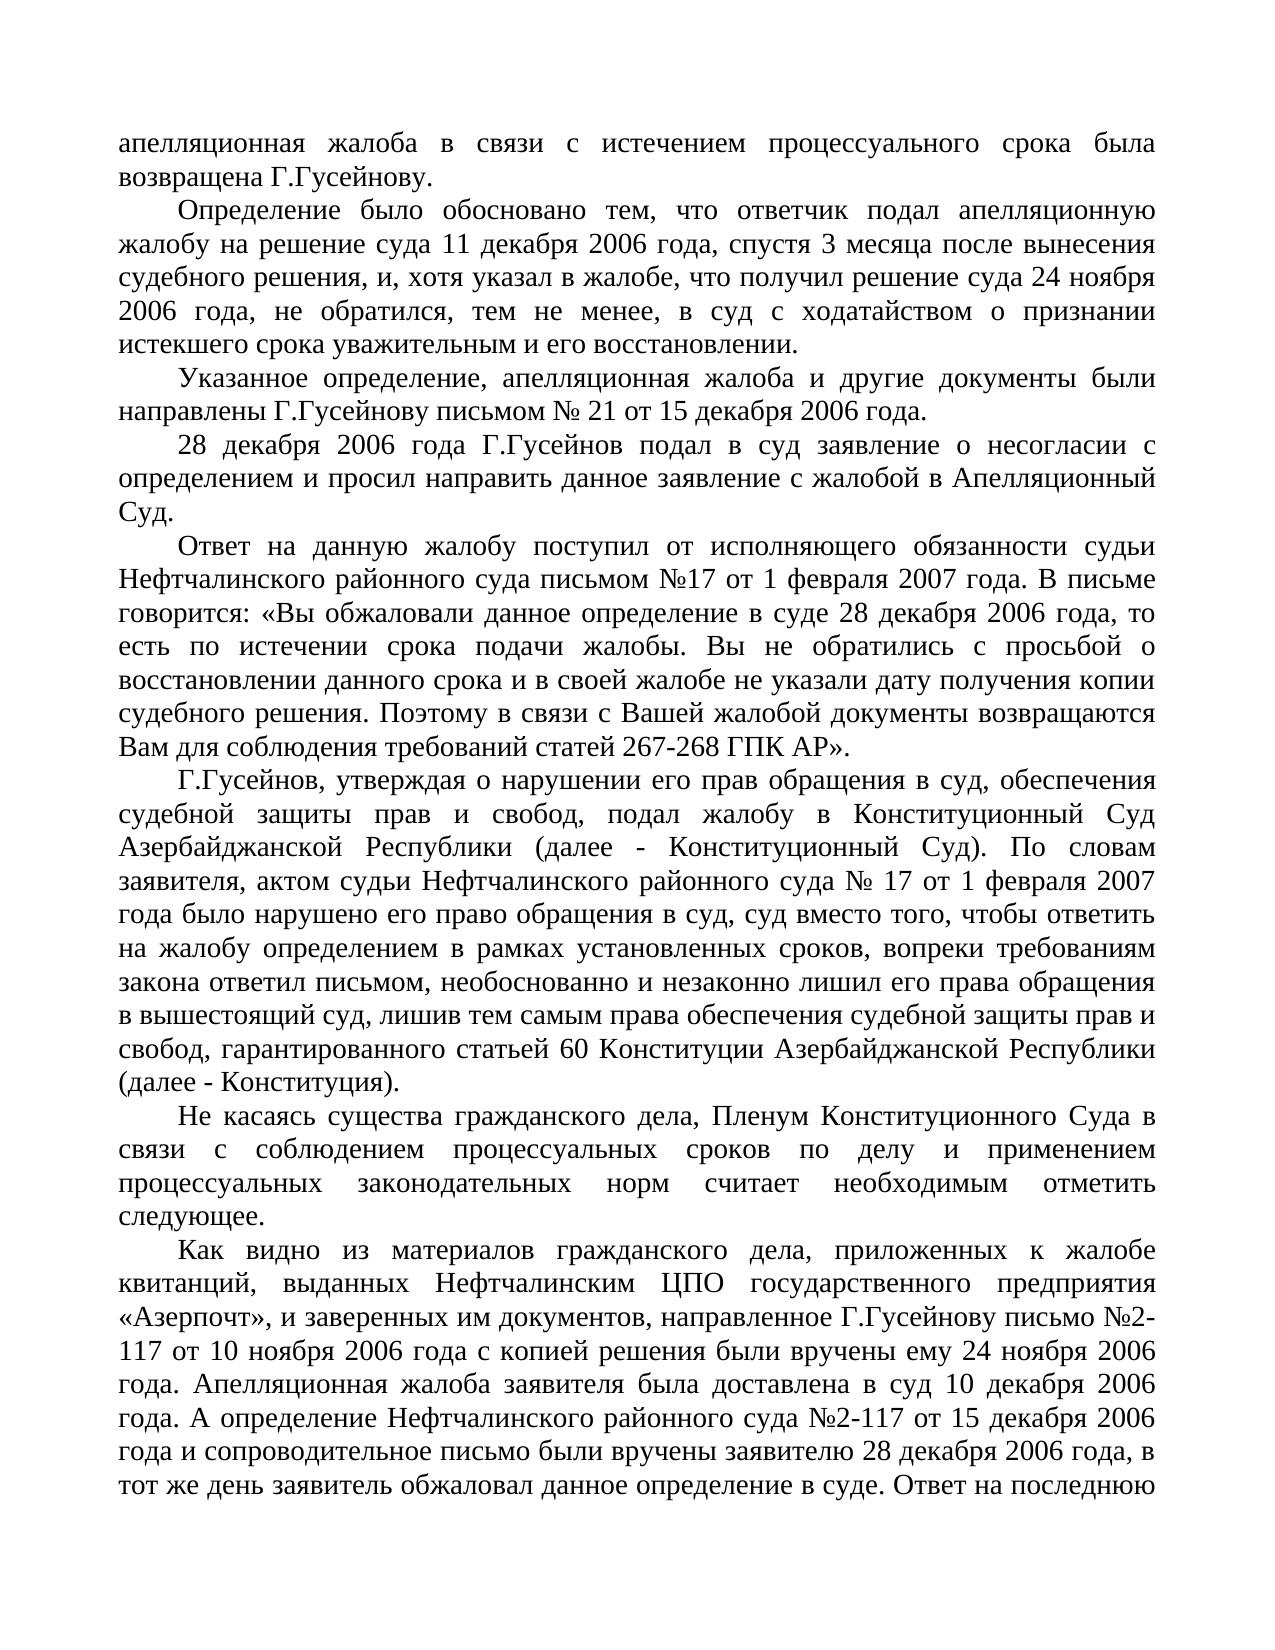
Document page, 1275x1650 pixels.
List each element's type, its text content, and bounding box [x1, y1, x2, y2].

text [118, 125, 1157, 192]
text 28 декабря 2006 года Г.Гусейнов подал в суд заявление о несогласии с определением и просил направить данное заявление с жалобой в Апелляционный Суд. [118, 427, 1157, 528]
text Не касаясь существа гражданского дела, Пленум Конституционного Суда в связи с соблюдением процессуальных сроков по делу и применением процессуальных законодательных норм считает необходимым отметить следующее. [118, 1098, 1157, 1232]
text Ответ на данную жалобу поступил от исполняющего обязанности судьи Нефтчалинского районного суда письмом №17 от 1 февраля 2007 года. В письме говорится: «Вы обжаловали данное определение в суде 28 декабря 2006 года, то есть по истечении срока подачи жалобы. Вы не обратились с просьбой о восстановлении данного срока и в своей жалобе не указали дату получения копии судебного решения. Поэтому в связи с Вашей жалобой документы возвращаются Вам для соблюдения требований статей 267-268 ГПК АР». [118, 528, 1157, 762]
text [118, 1232, 1157, 1500]
text Указанное определение, апелляционная жалоба и другие документы были направлены Г.Гусейнову письмом № 21 от 15 декабря 2006 года. [118, 360, 1157, 427]
text Определение было обосновано тем, что ответчик подал апелляционную жалобу на решение суда 11 декабря 2006 года, спустя 3 месяца после вынесения судебного решения, и, хотя указал в жалобе, что получил решение суда 24 ноября 2006 года, не обратился, тем не менее, в суд с ходатайством о признании истекшего срока уважительным и его восстановлении. [118, 192, 1157, 360]
text Г.Гусейнов, утверждая о нарушении его прав обращения в суд, обеспечения судебной защиты прав и свобод, подал жалобу в Конституционный Суд Азербайджанской Республики (далее - Конституционный Суд). По словам заявителя, актом судьи Нефтчалинского районного суда № 17 от 1 февраля 2007 года было нарушено его право обращения в суд, суд вместо того, чтобы ответить на жалобу определением в рамках установленных сроков, вопреки требованиям закона ответил письмом, необоснованно и незаконно лишил его права обращения в вышестоящий суд, лишив тем самым права обеспечения судебной защиты прав и свобод, гарантированного статьей 60 Конституции Азербайджанской Республики (далее - Конституция). [118, 762, 1157, 1098]
